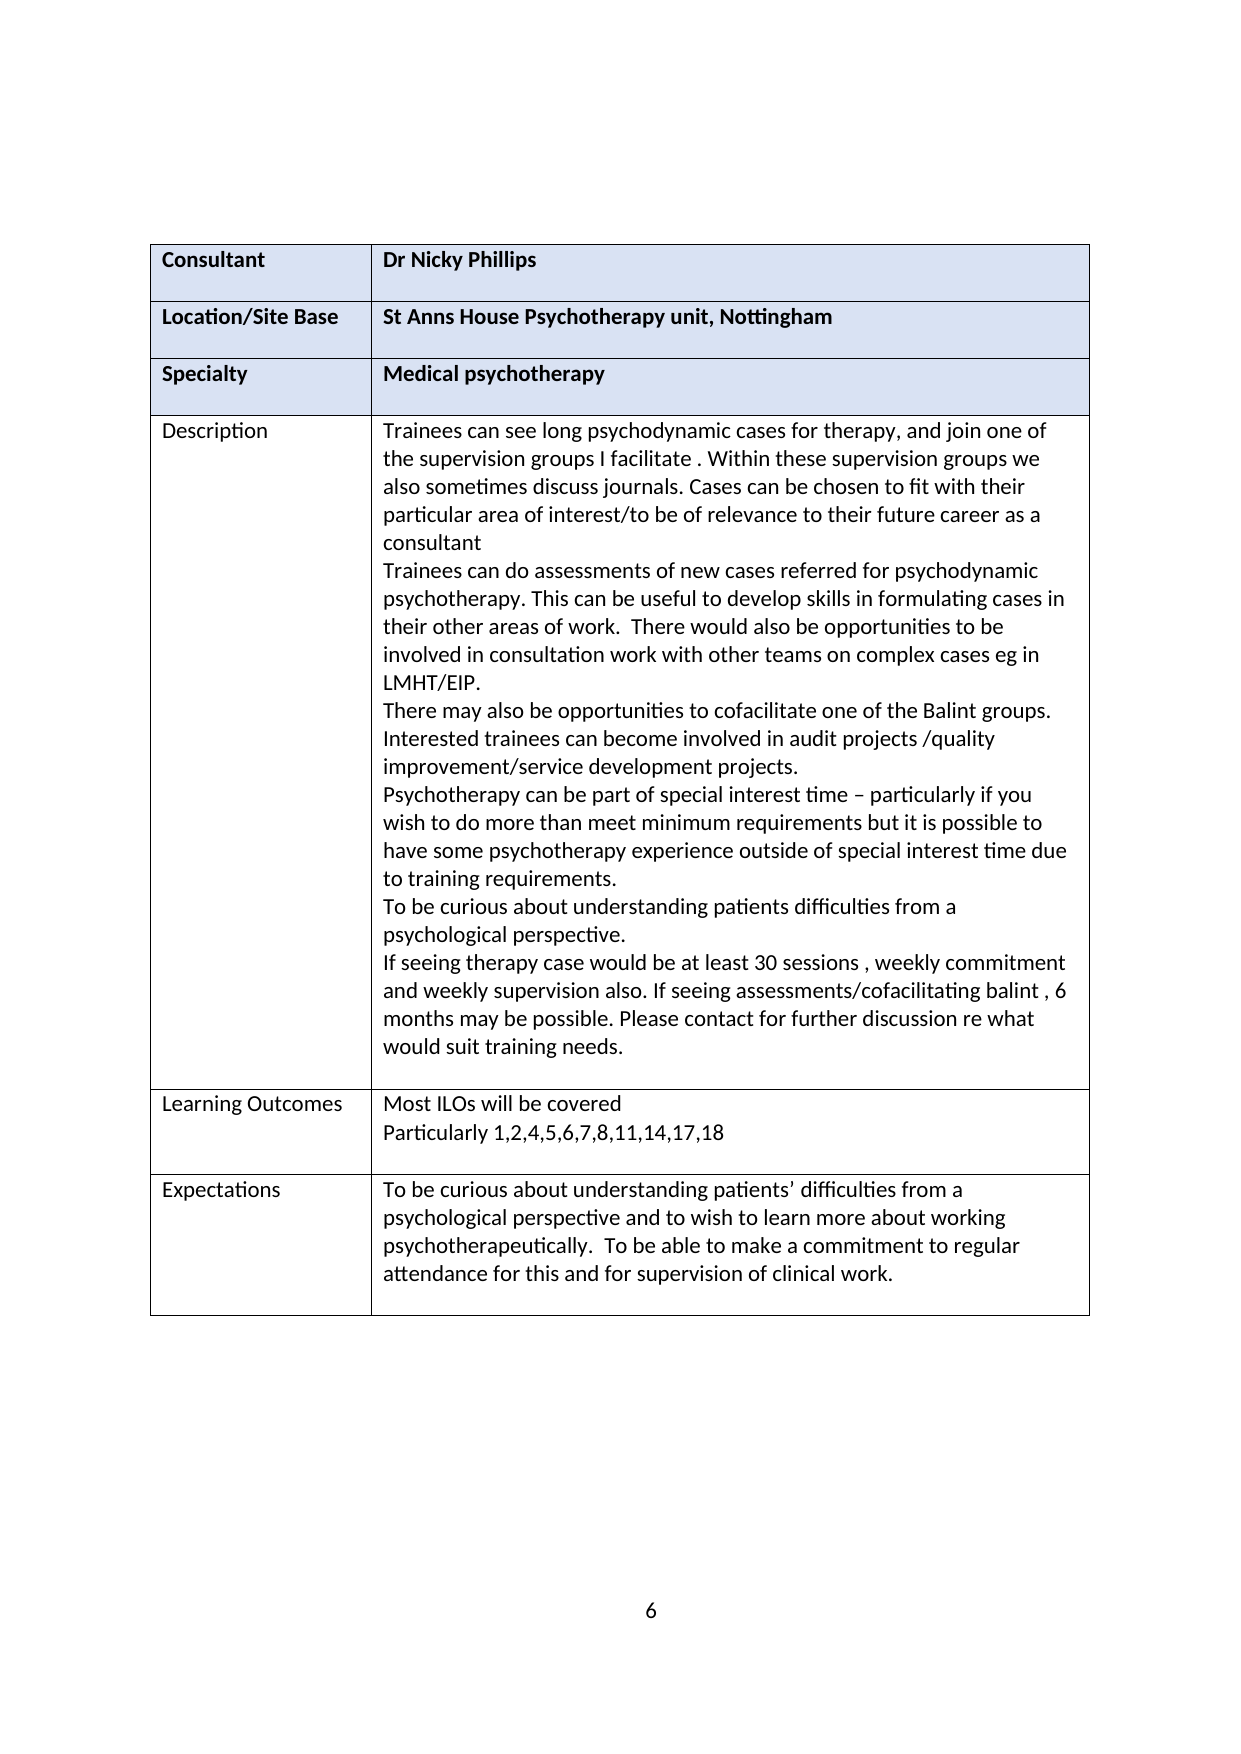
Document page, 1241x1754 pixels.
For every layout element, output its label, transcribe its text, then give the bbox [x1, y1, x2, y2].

table_cell Description [151, 416, 371, 1088]
table_header Dr Nicky Phillips [372, 245, 1089, 301]
table_cell To be curious about understanding patients’ difficulties from a psychological perspective and to wish to learn more about working psychotherapeutically. To be able to make a commitment to regular attendance for this and for supervision of clinical work. [372, 1175, 1089, 1315]
table_cell Trainees can see long psychodynamic cases for therapy, and join one of the supervision groups I facilitate . Within these supervision groups we also sometimes discuss journals. Cases can be chosen to fit with their particular area of interest/to be of relevance to their future career as a consultant Trainees can do assessments of new cases referred for psychodynamic psychotherapy. This can be useful to develop skills in formulating cases in their other areas of work. There would also be opportunities to be involved in consultation work with other teams on complex cases eg in LMHT/EIP. There may also be opportunities to cofacilitate one of the Balint groups. Interested trainees can become involved in audit projects /quality improvement/service development projects. Psychotherapy can be part of special interest time – particularly if you wish to do more than meet minimum requirements but it is possible to have some psychotherapy experience outside of special interest time due to training requirements. To be curious about understanding patients difficulties from a psychological perspective. If seeing therapy case would be at least 30 sessions , weekly commitment and weekly supervision also. If seeing assessments/cofacilitating balint , 6 months may be possible. Please contact for further discussion re what would suit training needs. [372, 416, 1089, 1088]
table_cell Location/Site Base [151, 302, 371, 358]
table_cell Expectations [151, 1175, 371, 1315]
table_cell Learning Outcomes [151, 1090, 371, 1174]
table_cell Medical psychotherapy [372, 359, 1089, 415]
table_cell Most ILOs will be covered Particularly 1,2,4,5,6,7,8,11,14,17,18 [372, 1090, 1089, 1174]
table_header Consultant [151, 245, 371, 301]
table_cell St Anns House Psychotherapy unit, Nottingham [372, 302, 1089, 358]
table_cell Specialty [151, 359, 371, 415]
